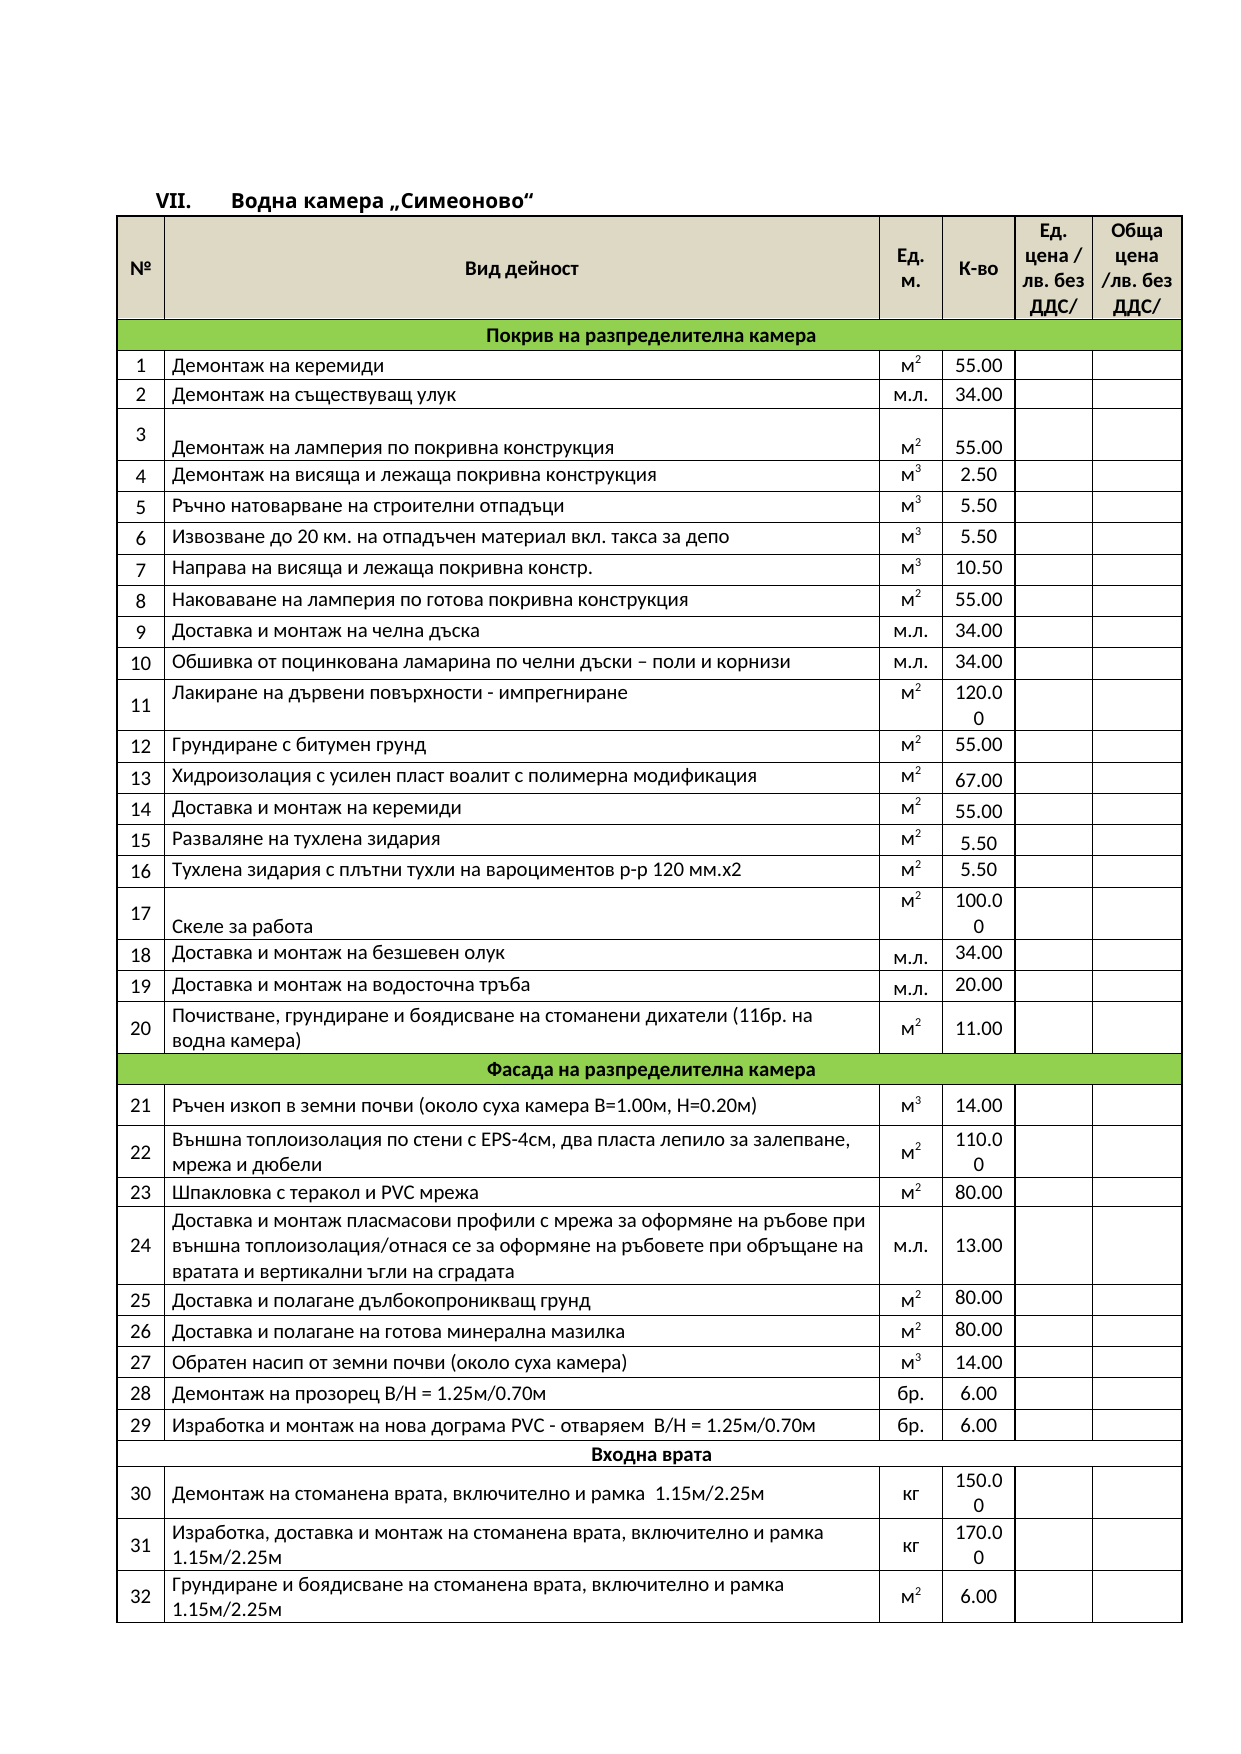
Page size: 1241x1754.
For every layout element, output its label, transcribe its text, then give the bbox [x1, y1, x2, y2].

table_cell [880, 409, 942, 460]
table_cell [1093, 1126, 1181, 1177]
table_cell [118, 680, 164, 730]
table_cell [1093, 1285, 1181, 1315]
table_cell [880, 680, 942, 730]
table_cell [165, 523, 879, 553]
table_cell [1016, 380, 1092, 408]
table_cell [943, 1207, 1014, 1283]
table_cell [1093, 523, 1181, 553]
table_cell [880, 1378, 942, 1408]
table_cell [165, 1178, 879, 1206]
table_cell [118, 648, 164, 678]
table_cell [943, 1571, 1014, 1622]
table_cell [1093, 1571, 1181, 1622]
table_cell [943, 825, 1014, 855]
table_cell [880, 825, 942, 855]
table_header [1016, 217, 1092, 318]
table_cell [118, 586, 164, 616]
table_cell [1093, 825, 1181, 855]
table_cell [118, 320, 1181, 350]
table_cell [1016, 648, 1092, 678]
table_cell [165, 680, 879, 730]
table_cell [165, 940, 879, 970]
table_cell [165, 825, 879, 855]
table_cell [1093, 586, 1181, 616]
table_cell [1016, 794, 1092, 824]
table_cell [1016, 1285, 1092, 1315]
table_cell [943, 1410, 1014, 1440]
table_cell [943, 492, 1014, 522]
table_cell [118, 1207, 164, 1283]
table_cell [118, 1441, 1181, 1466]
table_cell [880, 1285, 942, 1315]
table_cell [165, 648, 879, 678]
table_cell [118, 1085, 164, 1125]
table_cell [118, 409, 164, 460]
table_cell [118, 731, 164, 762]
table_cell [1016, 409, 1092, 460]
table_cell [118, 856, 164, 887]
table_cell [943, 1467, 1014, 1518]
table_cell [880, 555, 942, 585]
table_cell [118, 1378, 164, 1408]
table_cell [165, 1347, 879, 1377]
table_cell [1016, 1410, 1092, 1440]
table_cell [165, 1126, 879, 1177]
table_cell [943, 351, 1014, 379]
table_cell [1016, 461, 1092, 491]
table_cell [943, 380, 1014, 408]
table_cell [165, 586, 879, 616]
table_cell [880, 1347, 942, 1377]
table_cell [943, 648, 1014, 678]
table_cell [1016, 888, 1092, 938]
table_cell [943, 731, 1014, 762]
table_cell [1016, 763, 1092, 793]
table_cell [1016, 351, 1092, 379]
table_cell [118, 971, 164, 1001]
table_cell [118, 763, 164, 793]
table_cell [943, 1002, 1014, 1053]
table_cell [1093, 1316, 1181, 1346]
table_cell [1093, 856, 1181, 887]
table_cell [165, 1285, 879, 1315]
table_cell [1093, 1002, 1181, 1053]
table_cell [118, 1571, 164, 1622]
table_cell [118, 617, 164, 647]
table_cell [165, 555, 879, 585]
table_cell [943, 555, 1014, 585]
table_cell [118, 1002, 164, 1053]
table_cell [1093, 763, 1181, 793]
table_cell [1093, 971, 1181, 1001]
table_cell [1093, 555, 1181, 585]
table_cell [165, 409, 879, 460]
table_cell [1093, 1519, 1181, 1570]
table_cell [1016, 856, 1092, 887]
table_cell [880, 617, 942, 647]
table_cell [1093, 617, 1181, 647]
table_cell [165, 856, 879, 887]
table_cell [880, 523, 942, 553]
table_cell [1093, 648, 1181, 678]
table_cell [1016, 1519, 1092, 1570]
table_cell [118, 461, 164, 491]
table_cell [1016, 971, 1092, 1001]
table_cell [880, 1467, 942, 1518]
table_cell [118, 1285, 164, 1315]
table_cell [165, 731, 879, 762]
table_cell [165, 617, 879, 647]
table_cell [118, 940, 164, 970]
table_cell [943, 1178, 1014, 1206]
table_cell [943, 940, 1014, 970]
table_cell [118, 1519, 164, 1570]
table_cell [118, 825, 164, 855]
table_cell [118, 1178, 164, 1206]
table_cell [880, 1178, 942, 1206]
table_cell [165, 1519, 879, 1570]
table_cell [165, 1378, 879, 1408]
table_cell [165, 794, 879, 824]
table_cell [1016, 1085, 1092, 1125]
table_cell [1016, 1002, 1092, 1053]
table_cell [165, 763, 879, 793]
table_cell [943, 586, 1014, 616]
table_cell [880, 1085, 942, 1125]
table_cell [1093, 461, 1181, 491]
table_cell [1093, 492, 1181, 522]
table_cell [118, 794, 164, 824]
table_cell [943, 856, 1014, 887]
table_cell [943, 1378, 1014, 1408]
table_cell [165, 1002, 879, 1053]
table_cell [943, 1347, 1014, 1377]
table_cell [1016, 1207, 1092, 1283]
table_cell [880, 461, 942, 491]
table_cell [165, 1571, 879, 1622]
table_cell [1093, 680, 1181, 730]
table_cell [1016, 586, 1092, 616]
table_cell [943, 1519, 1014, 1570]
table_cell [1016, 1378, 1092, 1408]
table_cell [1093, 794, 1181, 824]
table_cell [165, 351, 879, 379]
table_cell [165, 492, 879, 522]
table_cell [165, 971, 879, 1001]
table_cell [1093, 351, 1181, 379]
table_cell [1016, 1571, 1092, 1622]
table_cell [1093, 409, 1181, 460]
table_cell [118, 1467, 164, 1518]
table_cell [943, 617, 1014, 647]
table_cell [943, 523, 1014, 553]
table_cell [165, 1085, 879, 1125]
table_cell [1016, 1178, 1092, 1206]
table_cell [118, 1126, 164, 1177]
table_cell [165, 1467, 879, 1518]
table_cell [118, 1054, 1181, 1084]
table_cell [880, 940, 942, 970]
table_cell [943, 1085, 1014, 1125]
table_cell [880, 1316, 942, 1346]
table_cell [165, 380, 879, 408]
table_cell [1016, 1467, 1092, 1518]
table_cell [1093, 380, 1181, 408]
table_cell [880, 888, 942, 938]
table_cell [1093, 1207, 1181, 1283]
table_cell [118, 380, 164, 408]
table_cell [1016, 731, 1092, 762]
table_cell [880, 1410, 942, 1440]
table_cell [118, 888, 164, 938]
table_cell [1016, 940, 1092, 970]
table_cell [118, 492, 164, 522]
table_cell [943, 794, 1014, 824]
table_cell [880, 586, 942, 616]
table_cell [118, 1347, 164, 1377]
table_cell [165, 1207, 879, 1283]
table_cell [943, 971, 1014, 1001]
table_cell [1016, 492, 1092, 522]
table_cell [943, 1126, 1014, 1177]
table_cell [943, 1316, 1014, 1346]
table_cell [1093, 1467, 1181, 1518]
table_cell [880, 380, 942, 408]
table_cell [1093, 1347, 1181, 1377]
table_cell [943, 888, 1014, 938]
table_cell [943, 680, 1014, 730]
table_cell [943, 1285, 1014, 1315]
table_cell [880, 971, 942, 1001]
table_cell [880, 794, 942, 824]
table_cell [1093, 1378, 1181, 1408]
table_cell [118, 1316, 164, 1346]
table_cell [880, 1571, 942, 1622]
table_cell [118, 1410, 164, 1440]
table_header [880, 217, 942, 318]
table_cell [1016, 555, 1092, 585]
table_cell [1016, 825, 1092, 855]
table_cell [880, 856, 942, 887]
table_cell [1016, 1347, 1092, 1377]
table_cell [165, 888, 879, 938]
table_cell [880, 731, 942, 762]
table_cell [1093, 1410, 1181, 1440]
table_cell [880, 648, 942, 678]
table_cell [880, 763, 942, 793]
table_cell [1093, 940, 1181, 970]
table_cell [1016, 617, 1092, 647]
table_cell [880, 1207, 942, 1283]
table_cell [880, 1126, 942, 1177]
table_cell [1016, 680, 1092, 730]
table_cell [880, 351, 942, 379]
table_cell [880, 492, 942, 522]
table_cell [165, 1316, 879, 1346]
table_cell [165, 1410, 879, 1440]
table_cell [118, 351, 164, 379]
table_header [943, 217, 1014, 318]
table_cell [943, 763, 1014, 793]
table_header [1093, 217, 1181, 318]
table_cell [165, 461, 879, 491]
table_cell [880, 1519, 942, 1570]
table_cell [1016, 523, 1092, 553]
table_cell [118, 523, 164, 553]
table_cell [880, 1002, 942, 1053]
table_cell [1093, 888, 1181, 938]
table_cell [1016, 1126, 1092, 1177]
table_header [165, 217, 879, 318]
list Водна камера „Симеоново“ [156, 186, 1122, 215]
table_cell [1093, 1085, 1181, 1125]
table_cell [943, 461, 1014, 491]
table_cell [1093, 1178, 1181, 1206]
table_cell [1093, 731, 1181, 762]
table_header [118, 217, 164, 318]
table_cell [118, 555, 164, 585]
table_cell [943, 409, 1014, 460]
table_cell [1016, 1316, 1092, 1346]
